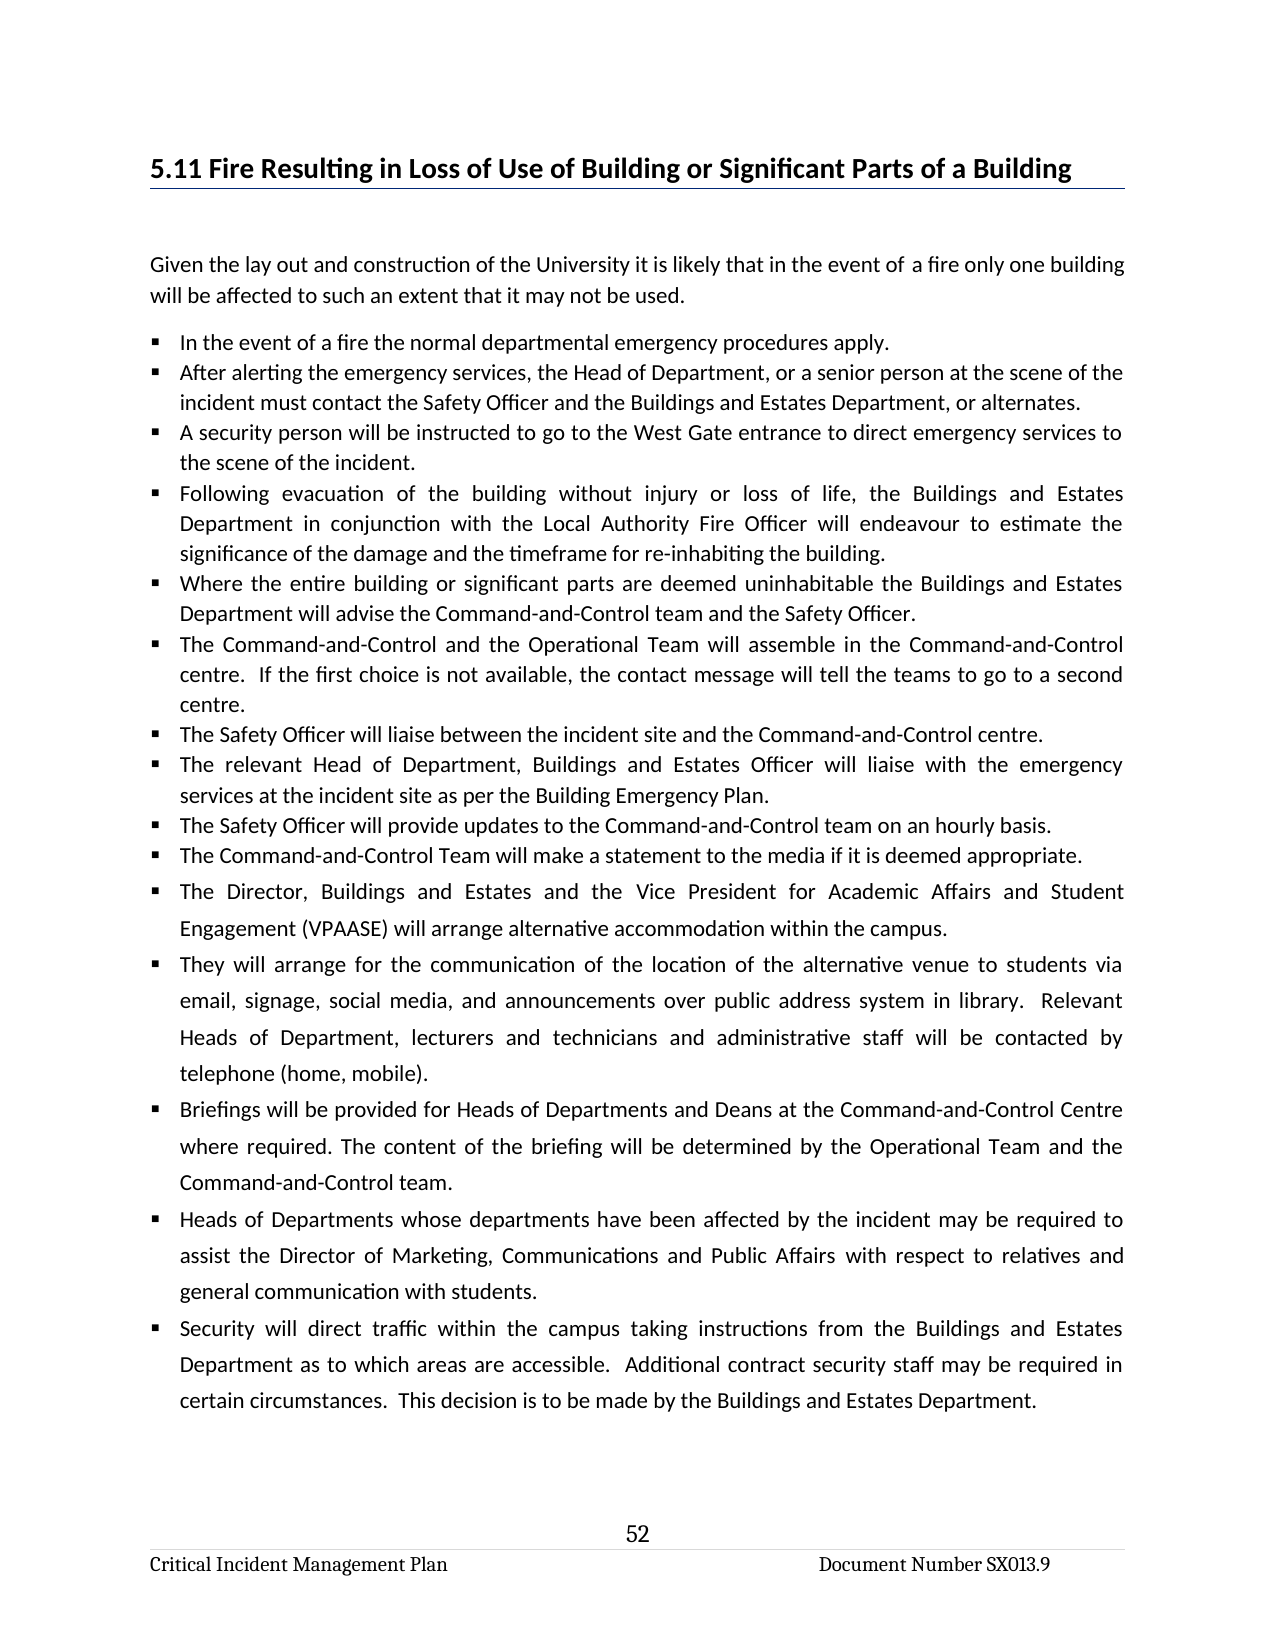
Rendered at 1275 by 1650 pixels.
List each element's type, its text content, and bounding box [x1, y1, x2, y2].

list The Safety Officer will liaise between the incident site and the Command-and-Control centre. [150, 720, 1125, 748]
list They will arrange for the communication of the location of the alternative venue to students via email, signage, social media, and announcements over public address system in library. Relevant Heads of Department, lecturers and technicians and administrative staff will be contacted by telephone (home, mobile). [150, 950, 1125, 1087]
list A security person will be instructed to go to the West Gate entrance to direct emergency services to the scene of the incident. [150, 418, 1125, 476]
list The relevant Head of Department, Buildings and Estates Officer will liaise with the emergency services at the incident site as per the Building Emergency Plan. [150, 751, 1125, 809]
list The Director, Buildings and Estates and the Vice President for Academic Affairs and Student Engagement (VPAASE) will arrange alternative accommodation within the campus. [150, 877, 1125, 942]
list Security will direct traffic within the campus taking instructions from the Buildings and Estates Department as to which areas are accessible. Additional contract security staff may be required in certain circumstances. This decision is to be made by the Buildings and Estates Department. [150, 1314, 1125, 1414]
list The Command-and-Control and the Operational Team will assemble in the Command-and-Control centre. If the first choice is not available, the contact message will tell the teams to go to a second centre. [150, 630, 1125, 718]
list Where the entire building or significant parts are deemed uninhabitable the Buildings and Estates Department will advise the Command-and-Control team and the Safety Officer. [150, 569, 1125, 627]
list Following evacuation of the building without injury or loss of life, the Buildings and Estates Department in conjunction with the Local Authority Fire Officer will endeavour to estimate the significance of the damage and the timeframe for re-inhabiting the building. [150, 479, 1125, 567]
list After alerting the emergency services, the Head of Department, or a senior person at the scene of the incident must contact the Safety Officer and the Buildings and Estates Department, or alternates. [150, 358, 1125, 416]
list The Command-and-Control Team will make a statement to the media if it is deemed appropriate. [150, 841, 1125, 869]
subtitle 5.11 Fire Resulting in Loss of Use of Building or Significant Parts of a Building [150, 150, 1125, 188]
list Heads of Departments whose departments have been affected by the incident may be required to assist the Director of Marketing, Communications and Public Affairs with respect to relatives and general communication with students. [150, 1205, 1125, 1305]
list Briefings will be provided for Heads of Departments and Deans at the Command-and-Control Centre where required. The content of the briefing will be determined by the Operational Team and the Command-and-Control team. [150, 1096, 1125, 1196]
list The Safety Officer will provide updates to the Command-and-Control team on an hourly basis. [150, 811, 1125, 839]
list In the event of a fire the normal departmental emergency procedures apply. [150, 328, 1125, 356]
text Given the lay out and construction of the University it is likely that in the event of a fire only one building will be affected to such an extent that it may not be used. [150, 251, 1125, 309]
